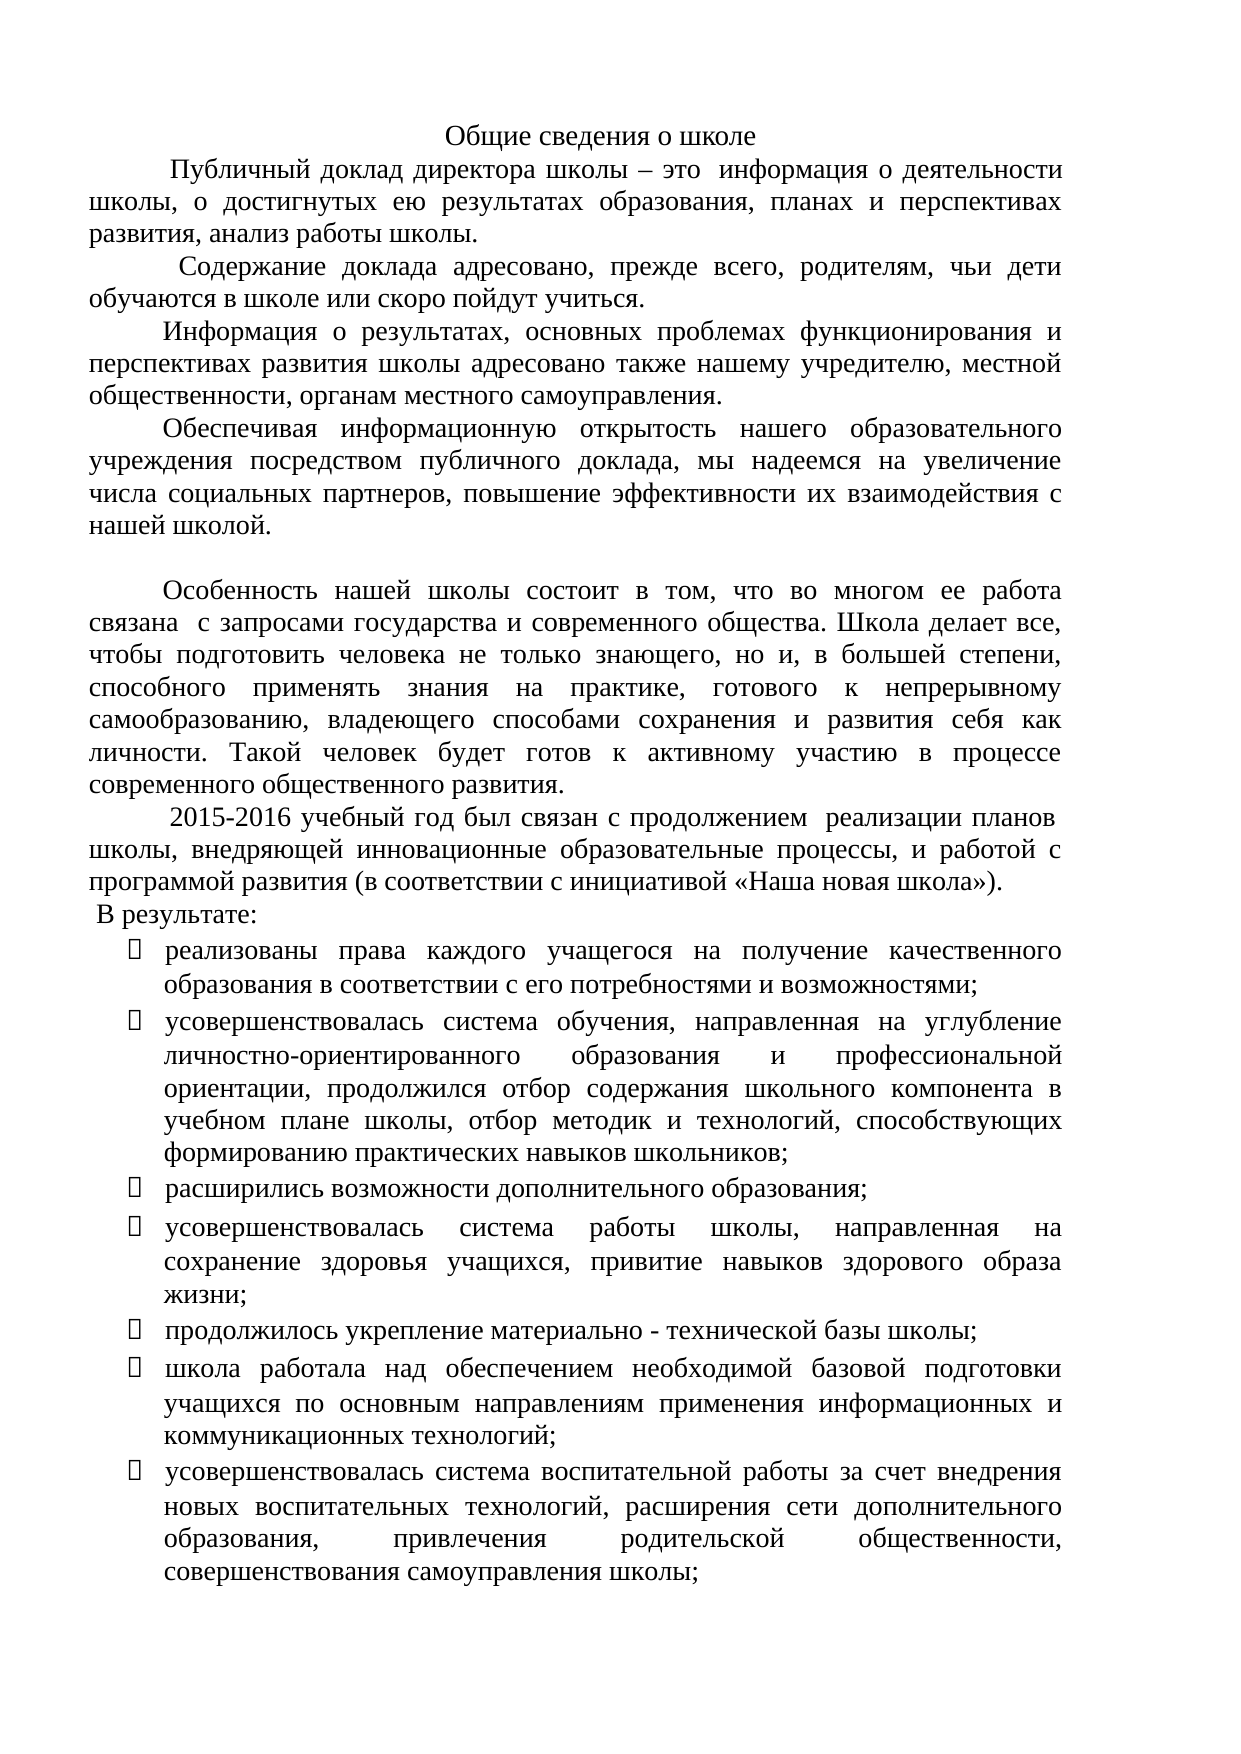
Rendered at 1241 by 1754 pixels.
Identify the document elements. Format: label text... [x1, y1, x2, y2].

text Особенность нашей школы состоит в том, что во многом ее работа связана с запросами государства и современного общества. Школа делает все, чтобы подготовить человека не только знающего, но и, в большей степени, способного применять знания на практике, готового к непрерывному самообразованию, владеющего способами сохранения и развития себя как личности. Такой человек будет готов к активному участию в процессе современного общественного развития. [89, 573, 1063, 799]
text  усовершенствовалась система обучения, направленная на углубление личностно-ориентированного образования и профессиональной ориентации, продолжился отбор содержания школьного компонента в учебном плане школы, отбор методик и технологий, способствующих формированию практических навыков школьников; [126, 1000, 1063, 1168]
text В результате: [89, 897, 1063, 929]
text Обеспечивая информационную открытость нашего образовательного учреждения посредством публичного доклада, мы надеемся на увеличение числа социальных партнеров, повышение эффективности их взаимодействия с нашей школой. [89, 411, 1063, 540]
text  продолжилось укрепление материально - технической базы школы; [126, 1309, 1063, 1348]
text Информация о результатах, основных проблемах функционирования и перспективах развития школы адресовано также нашему учредителю, местной общественности, органам местного самоуправления. [89, 314, 1063, 411]
text  расширились возможности дополнительного образования; [126, 1168, 1063, 1206]
text 2015-2016 учебный год был связан с продолжением реализации планов школы, внедряющей инновационные образовательные процессы, и работой с программой развития (в соответствии с инициативой «Наша новая школа»). [89, 799, 1063, 897]
text  усовершенствовалась система работы школы, направленная на сохранение здоровья учащихся, привитие навыков здорового образа жизни; [126, 1206, 1063, 1309]
text  реализованы права каждого учащегося на получение качественного образования в соответствии с его потребностями и возможностями; [126, 929, 1063, 1000]
text Публичный доклад директора школы – это информация о деятельности школы, о достигнутых ею результатах образования, планах и перспективах развития, анализ работы школы. [89, 152, 1063, 249]
text  школа работала над обеспечением необходимой базовой подготовки учащихся по основным направлениям применения информационных и коммуникационных технологий; [126, 1348, 1063, 1451]
text  усовершенствовалась система воспитательной работы за счет внедрения новых воспитательных технологий, расширения сети дополнительного образования, привлечения родительской общественности, совершенствования самоуправления школы; [126, 1451, 1063, 1586]
text Содержание доклада адресовано, прежде всего, родителям, чьи дети обучаются в школе или скоро пойдут учиться. [89, 249, 1063, 314]
text Общие сведения о школе [138, 118, 1063, 152]
